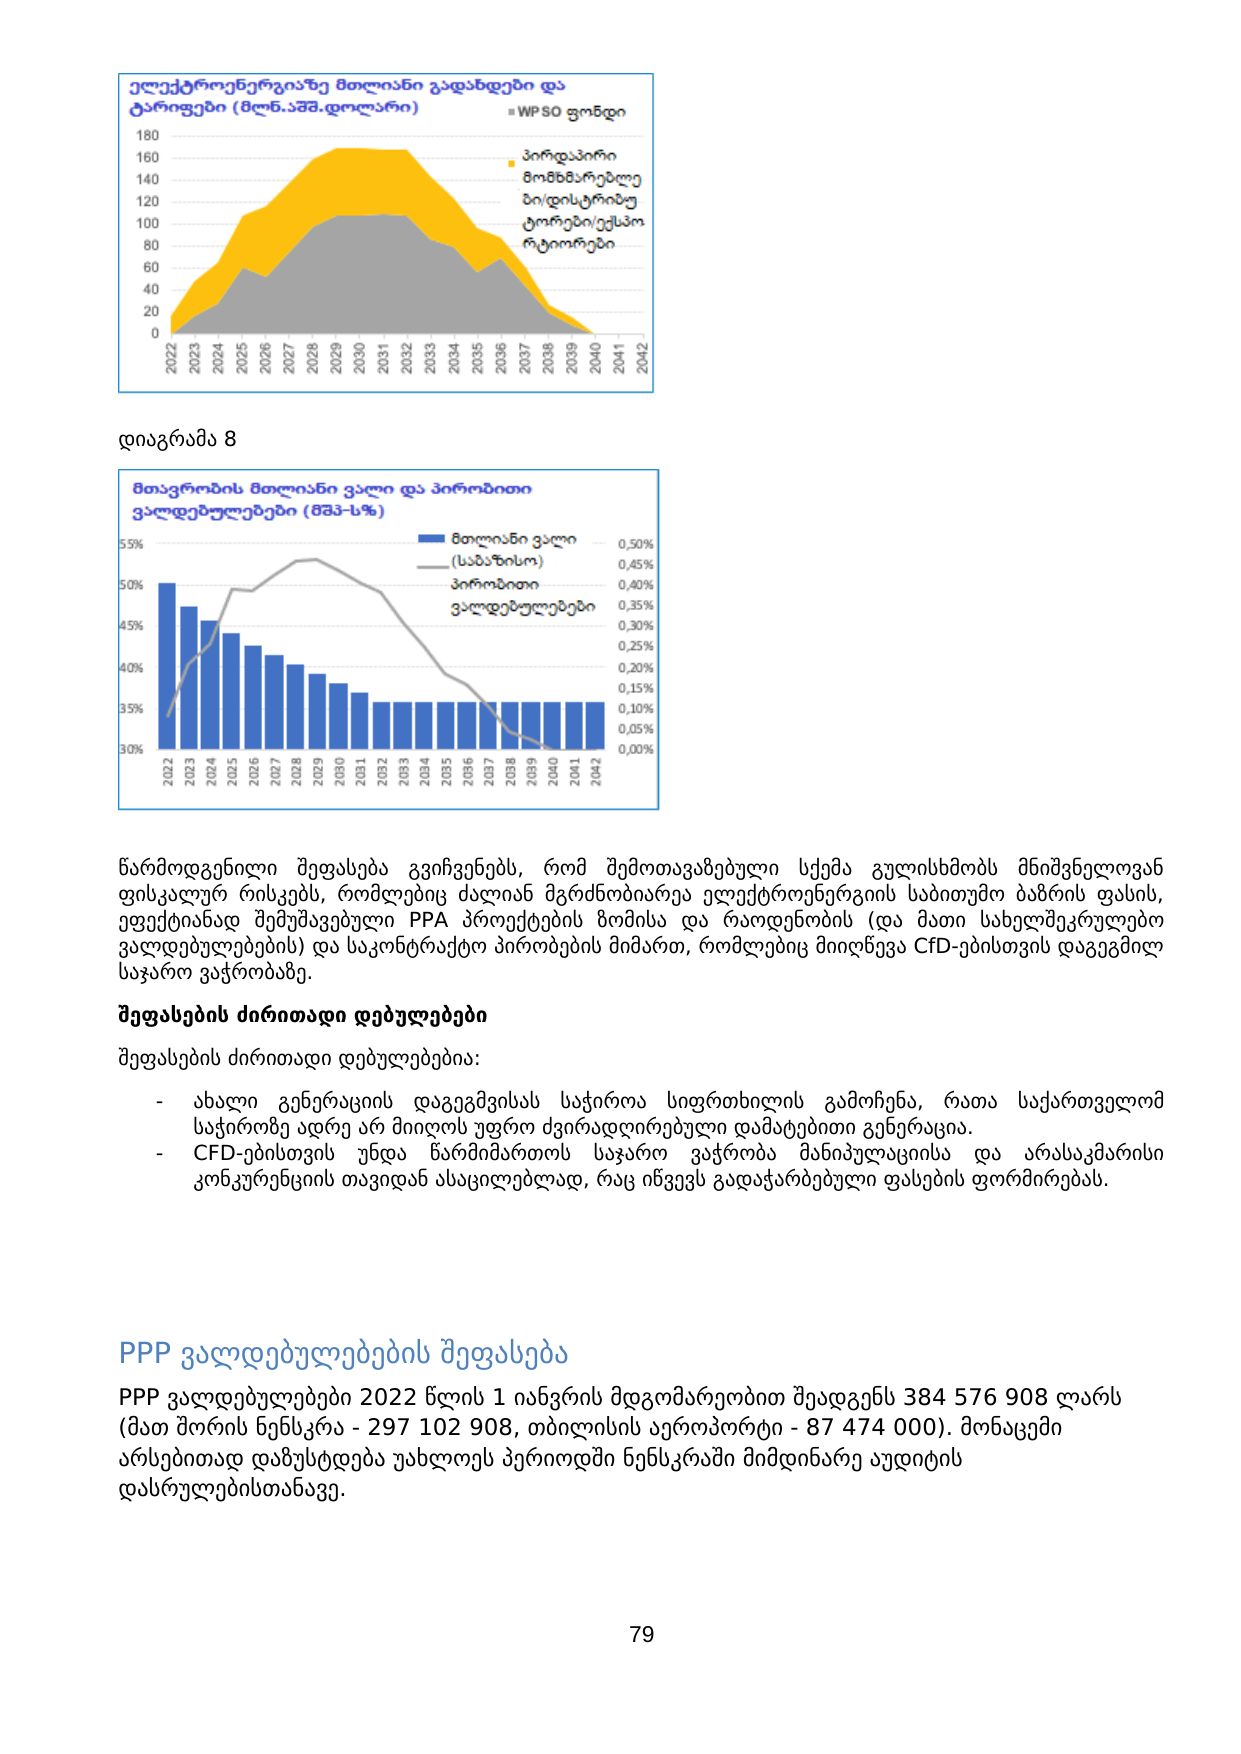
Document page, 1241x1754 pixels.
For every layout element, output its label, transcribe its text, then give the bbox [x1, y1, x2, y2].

text შეფასების ძირითადი დებულებები [118, 1003, 1165, 1027]
text PPP ვალდებულებები 2022 წლის 1 იანვრის მდგომარეობით შეადგენს 384 576 908 ლარს (მათ შორის ნენსკრა - 297 102 908, თბილისის აეროპორტი - 87 474 000). მონაცემი არსებითად დაზუსტდება უახლოეს პერიოდში ნენსკრაში მიმდინარე აუდიტის დასრულებისთანავე. [118, 1384, 1165, 1502]
picture [118, 469, 740, 837]
text წარმოდგენილი შეფასება გვიჩვენებს, რომ შემოთავაზებული სქემა გულისხმობს მნიშვნელოვან ფისკალურ რისკებს, რომლებიც ძალიან მგრძნობიარეა ელექტროენერგიის საბითუმო ბაზრის ფასის, ეფექტიანად შემუშავებული PPA პროექტების ზომისა და რაოდენობის (და მათი სახელშეკრულებო ვალდებულებების) და საკონტრაქტო პირობების მიმართ, რომლებიც მიიღწევა CfD-ებისთვის დაგეგმილ საჯარო ვაჭრობაზე. [118, 856, 1165, 984]
list ახალი გენერაციის დაგეგმვისას საჭიროა სიფრთხილის გამოჩენა, რათა საქართველომ საჭიროზე ადრე არ მიიღოს უფრო ძვირადღირებული დამატებითი გენერაცია. [156, 1089, 1165, 1139]
text შეფასების ძირითადი დებულებებია: [118, 1046, 1165, 1070]
list CFD-ებისთვის უნდა წარმიმართოს საჯარო ვაჭრობა მანიპულაციისა და არასაკმარისი კონკურენციის თავიდან ასაცილებლად, რაც იწვევს გადაჭარბებული ფასების ფორმირებას. [156, 1141, 1165, 1191]
text დიაგრამა 8 [118, 427, 1165, 451]
subtitle PPP ვალდებულებების შეფასება [118, 1336, 1165, 1370]
picture [118, 73, 701, 409]
